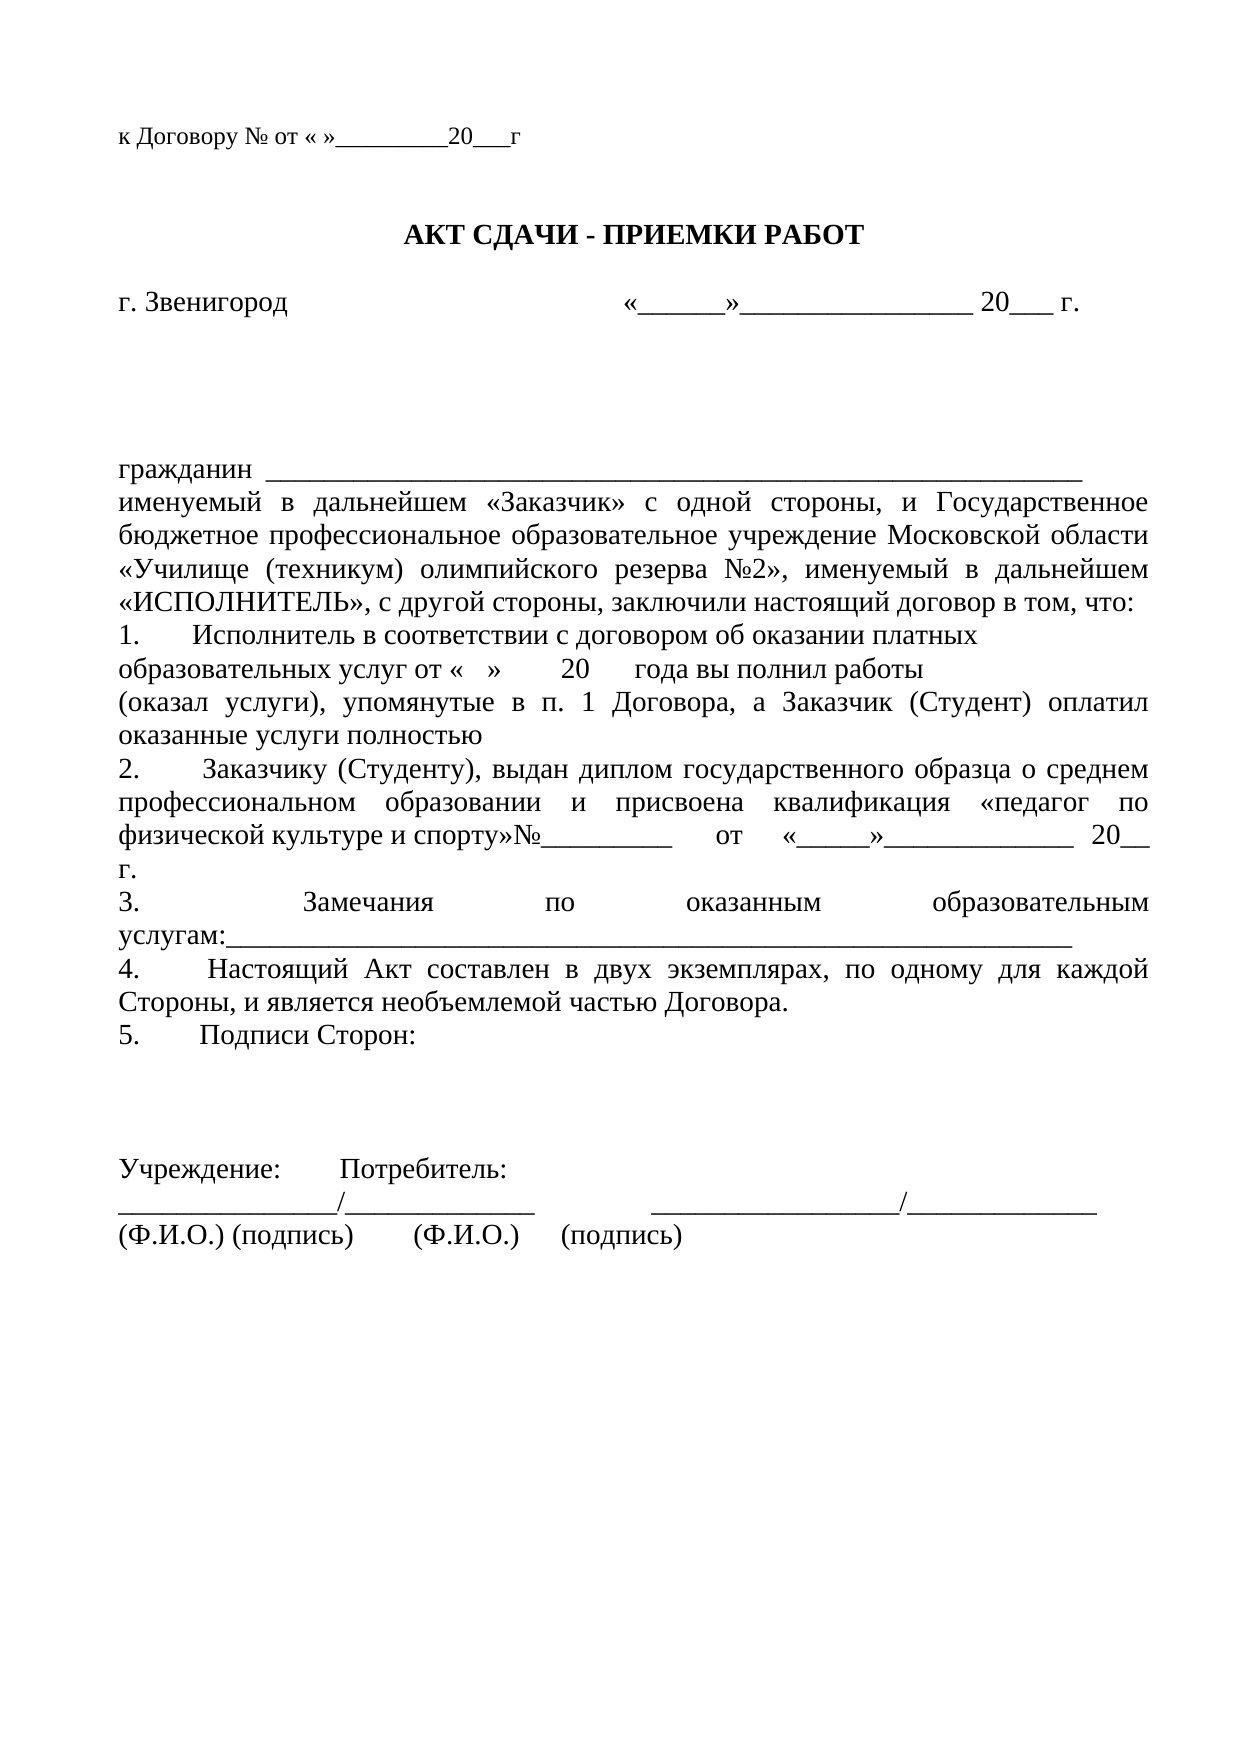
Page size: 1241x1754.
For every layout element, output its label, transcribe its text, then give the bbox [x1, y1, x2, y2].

text 1. Исполнитель в соответствии с договором об оказании платных [118, 618, 1149, 651]
text образовательных услуг от « » 20 года вы полнил работы [118, 651, 1149, 685]
text Учреждение: Потребитель: [118, 1151, 1149, 1185]
text гражданин ________________________________________________________ [118, 451, 1149, 485]
text к Договору № от « »_________20___г [118, 118, 1149, 151]
text именуемый в дальнейшем «Заказчик» с одной стороны, и Государственное бюджетное профессиональное образовательное учреждение Московской области «Училище (техникум) олимпийского резерва №2», именуемый в дальнейшем «ИСПОЛНИТЕЛЬ», с другой стороны, заключили настоящий договор в том, что: [118, 485, 1149, 618]
text АКТ СДАЧИ - ПРИЕМКИ РАБОТ [118, 218, 1149, 251]
text 5. Подписи Сторон: [118, 1018, 1149, 1051]
text (оказал услуги), упомянутые в п. 1 Договора, а Заказчик (Студент) оплатил оказанные услуги полностью [118, 685, 1149, 751]
text 3. Замечания по оказанным образовательным услугам:__________________________________________________________ [118, 885, 1149, 951]
text _______________/_____________ _________________/_____________ [118, 1185, 1149, 1218]
text (Ф.И.О.) (подпись) (Ф.И.О.) (подпись) [118, 1218, 1149, 1251]
text 4. Настоящий Акт составлен в двух экземплярах, по одному для каждой Стороны, и является необъемлемой частью Договора. [118, 951, 1149, 1018]
text 2. Заказчику (Студенту), выдан диплом государственного образца о среднем профессиональном образовании и присвоена квалификация «педагог по физической культуре и спорту»№_________ от «_____»_____________ 20__ г. [118, 751, 1149, 885]
text г. Звенигород «______»________________ 20___ г. [118, 285, 1149, 318]
